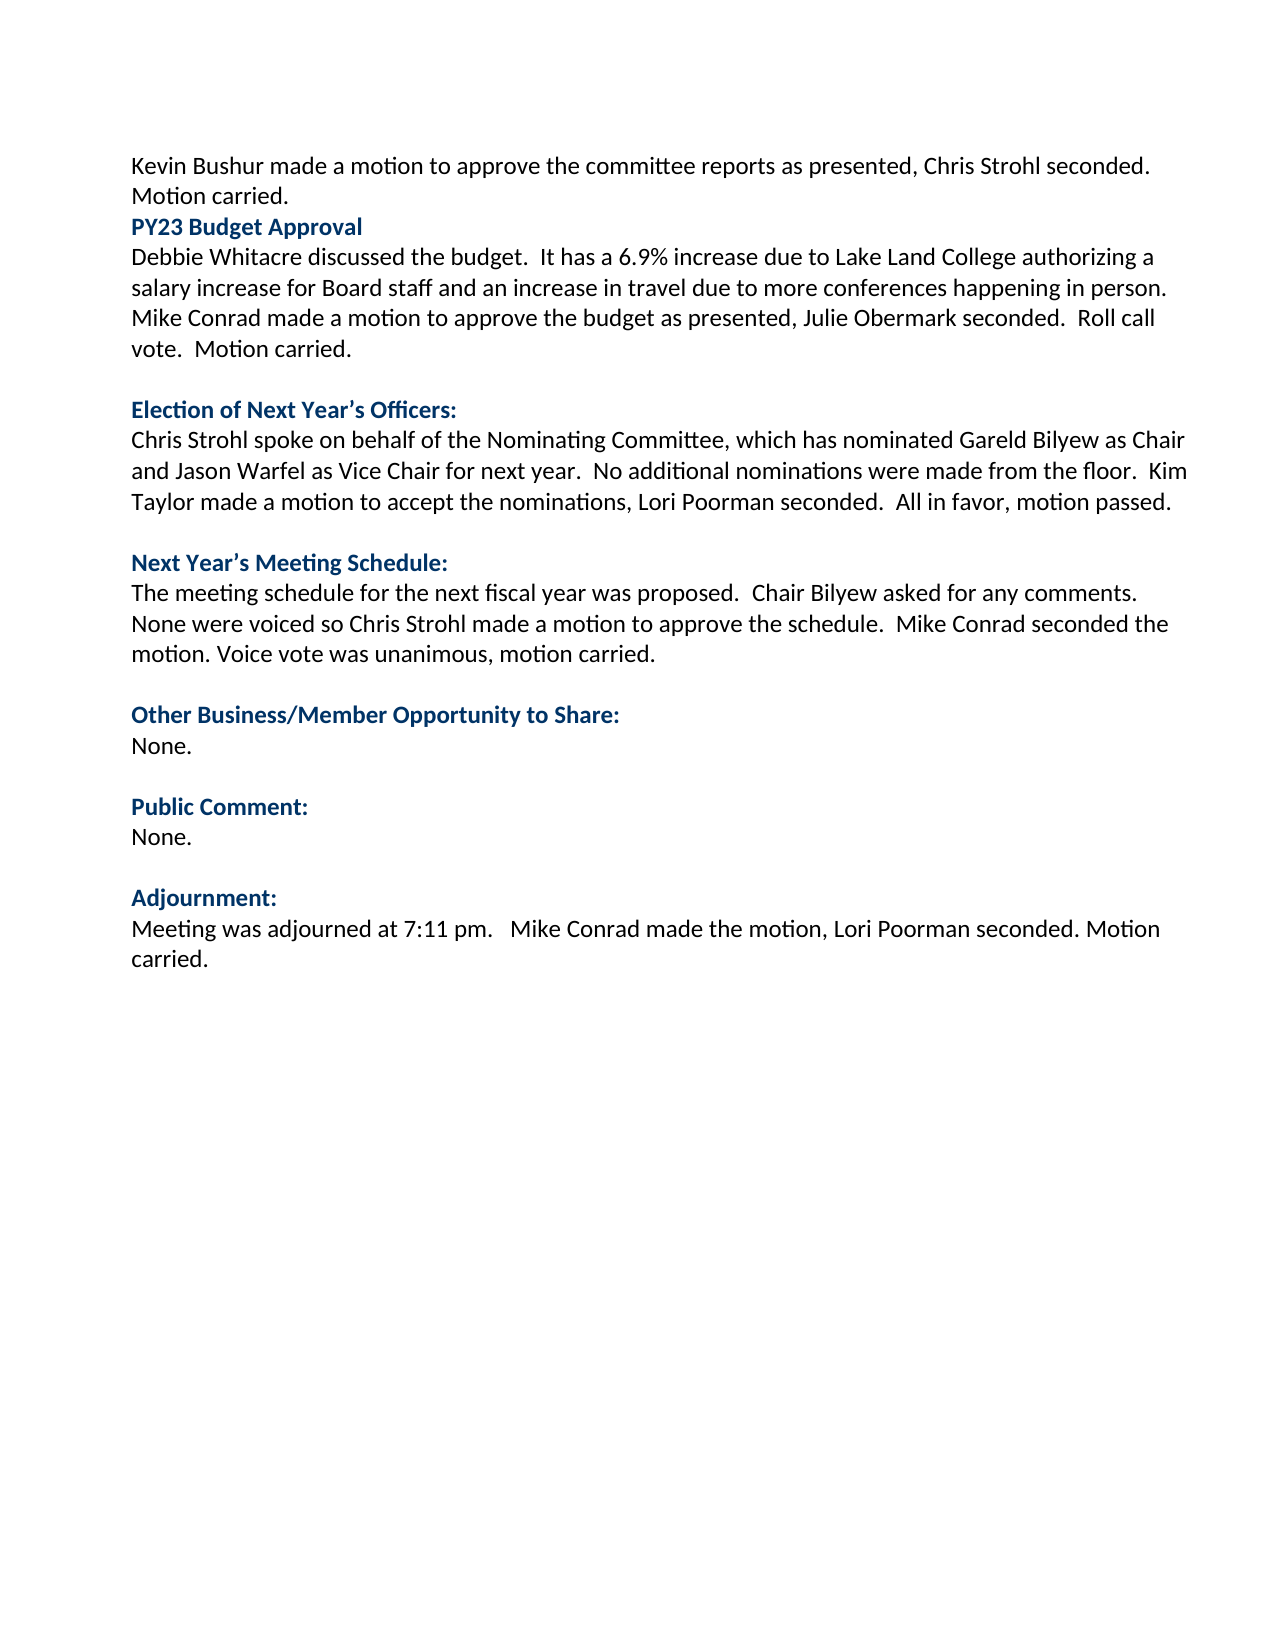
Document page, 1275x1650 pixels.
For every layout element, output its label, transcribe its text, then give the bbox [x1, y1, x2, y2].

text None. [131, 730, 1200, 760]
text Election of Next Year’s Officers: [131, 394, 1200, 425]
text Meeting was adjourned at 7:11 pm. Mike Conrad made the motion, Lori Poorman seconded. Motion carried. [131, 913, 1200, 974]
text Adjournment: [131, 882, 1200, 913]
text Debbie Whitacre discussed the budget. It has a 6.9% increase due to Lake Land College authorizing a salary increase for Board staff and an increase in travel due to more conferences happening in person. Mike Conrad made a motion to approve the budget as presented, Julie Obermark seconded. Roll call vote. Motion carried. [131, 242, 1200, 364]
text Other Business/Member Opportunity to Share: [131, 699, 1200, 730]
text Public Comment: [131, 791, 1200, 821]
text None. [131, 821, 1200, 852]
text Kevin Bushur made a motion to approve the committee reports as presented, Chris Strohl seconded. Motion carried. [131, 150, 1200, 211]
text PY23 Budget Approval [131, 211, 1200, 242]
text Next Year’s Meeting Schedule: [131, 547, 1200, 577]
text Chris Strohl spoke on behalf of the Nominating Committee, which has nominated Gareld Bilyew as Chair and Jason Warfel as Vice Chair for next year. No additional nominations were made from the floor. Kim Taylor made a motion to accept the nominations, Lori Poorman seconded. All in favor, motion passed. [131, 425, 1200, 516]
text The meeting schedule for the next fiscal year was proposed. Chair Bilyew asked for any comments. None were voiced so Chris Strohl made a motion to approve the schedule. Mike Conrad seconded the motion. Voice vote was unanimous, motion carried. [131, 577, 1200, 669]
